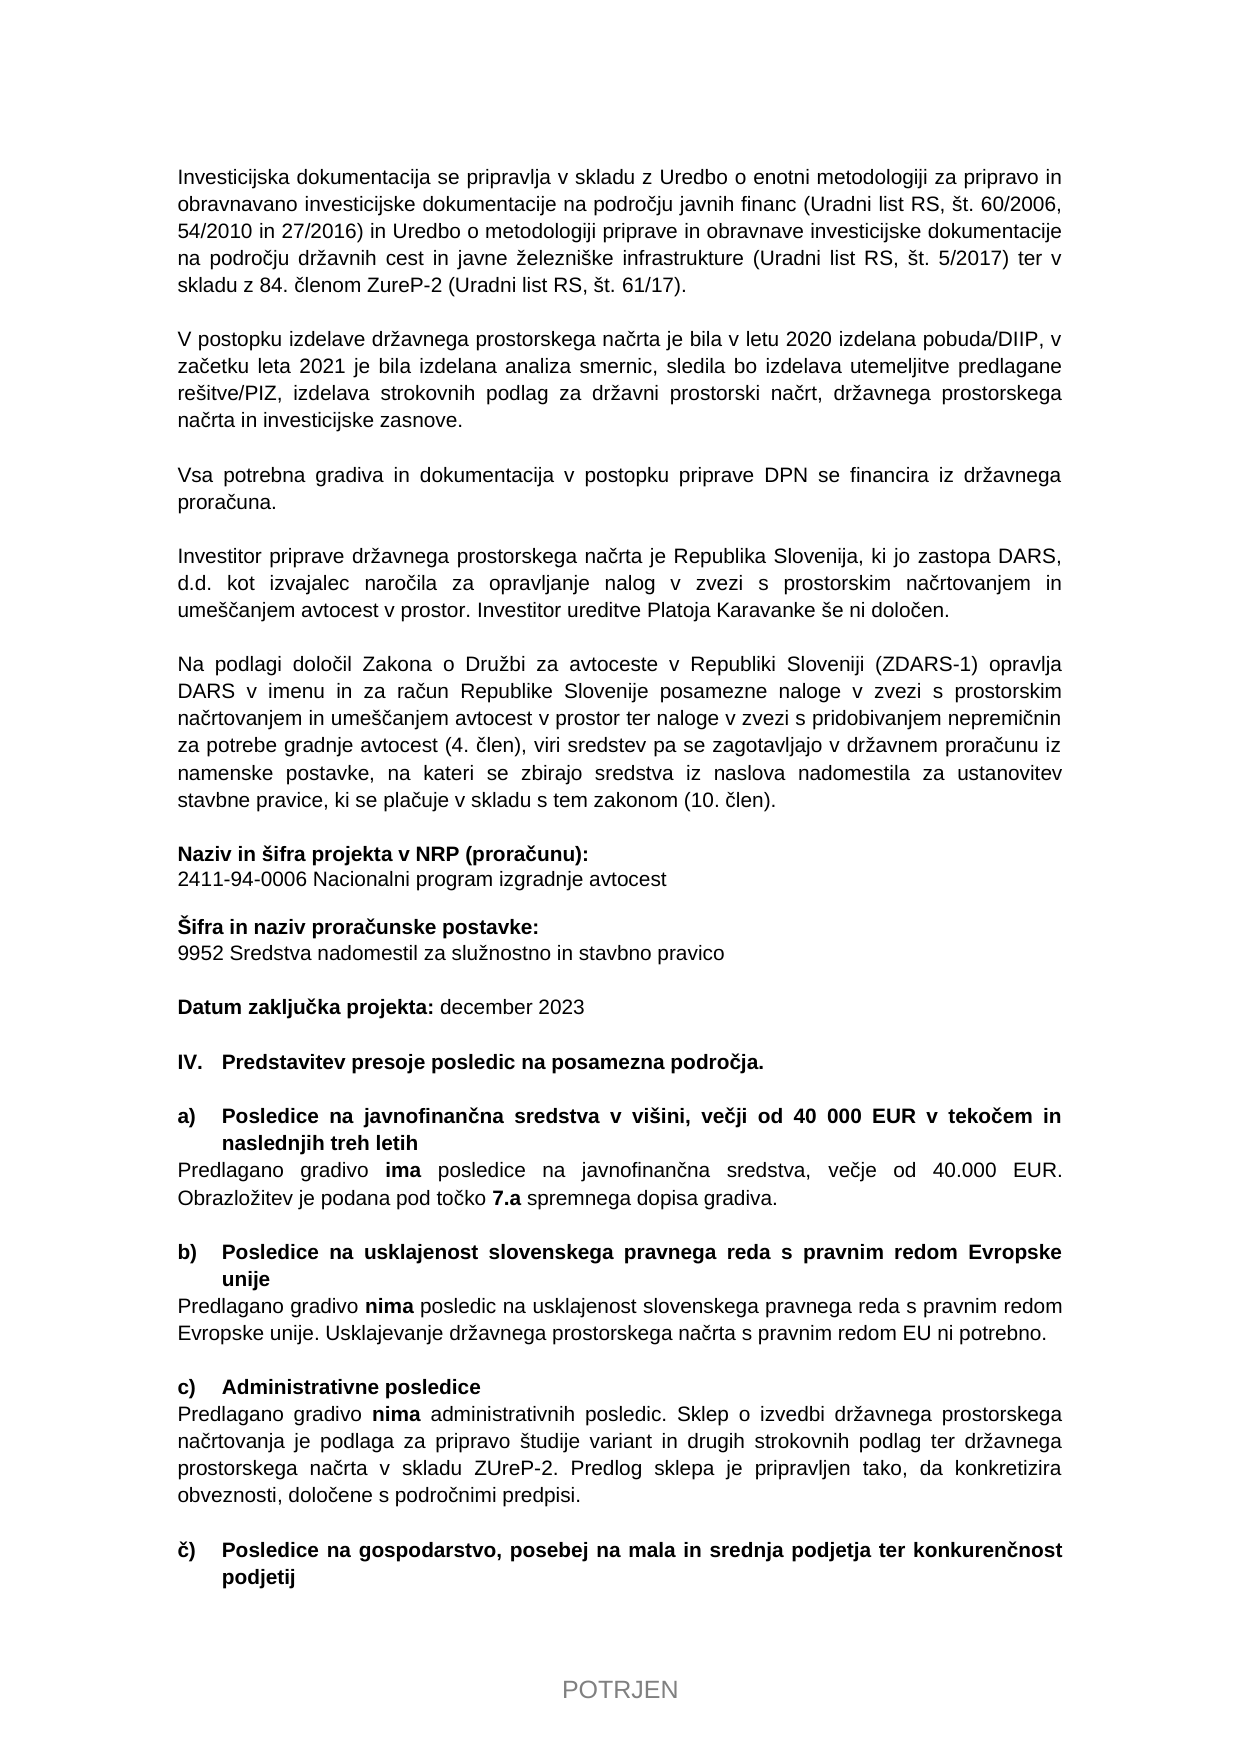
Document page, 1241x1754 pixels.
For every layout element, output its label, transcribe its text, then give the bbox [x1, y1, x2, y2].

text č) Posledice na gospodarstvo, posebej na mala in srednja podjetja ter konkurenčnost podjetij [177, 1534, 1063, 1588]
text IV. Predstavitev presoje posledic na posamezna področja. [177, 1047, 1063, 1074]
text b) Posledice na usklajenost slovenskega pravnega reda s pravnim redom Evropske unije [177, 1236, 1063, 1291]
text Predlagano gradivo nima posledic na usklajenost slovenskega pravnega reda s pravnim redom Evropske unije. Usklajevanje državnega prostorskega načrta s pravnim redom EU ni potrebno. [177, 1291, 1063, 1345]
text V postopku izdelave državnega prostorskega načrta je bila v letu 2020 izdelana pobuda/DIIP, v začetku leta 2021 je bila izdelana analiza smernic, sledila bo izdelava utemeljitve predlagane rešitve/PIZ, izdelava strokovnih podlag za državni prostorski načrt, državnega prostorskega načrta in investicijske zasnove. [177, 325, 1063, 433]
text Šifra in naziv proračunske postavke: [177, 914, 1063, 938]
text Predlagano gradivo nima administrativnih posledic. Sklep o izvedbi državnega prostorskega načrtovanja je podlaga za pripravo študije variant in drugih strokovnih podlag ter državnega prostorskega načrta v skladu ZUreP-2. Predlog sklepa je pripravljen tako, da konkretizira obveznosti, določene s področnimi predpisi. [177, 1399, 1063, 1507]
text Datum zaključka projekta: december 2023 [177, 993, 1063, 1020]
text Investicijska dokumentacija se pripravlja v skladu z Uredbo o enotni metodologiji za pripravo in obravnavano investicijske dokumentacije na področju javnih financ (Uradni list RS, št. 60/2006, 54/2010 in 27/2016) in Uredbo o metodologiji priprave in obravnave investicijske dokumentacije na področju državnih cest in javne železniške infrastrukture (Uradni list RS, št. 5/2017) ter v skladu z 84. členom ZureP-2 (Uradni list RS, št. 61/17). [177, 162, 1063, 298]
text Na podlagi določil Zakona o Družbi za avtoceste v Republiki Sloveniji (ZDARS-1) opravlja DARS v imenu in za račun Republike Slovenije posamezne naloge v zvezi s prostorskim načrtovanjem in umeščanjem avtocest v prostor ter naloge v zvezi s pridobivanjem nepremičnin za potrebe gradnje avtocest (4. člen), viri sredstev pa se zagotavljajo v državnem proračunu iz namenske postavke, na kateri se zbirajo sredstva iz naslova nadomestila za ustanovitev stavbne pravice, ki se plačuje v skladu s tem zakonom (10. člen). [177, 650, 1063, 812]
text 9952 Sredstva nadomestil za služnostno in stavbno pravico [177, 938, 1063, 966]
text c) Administrativne posledice [177, 1372, 1063, 1399]
text Naziv in šifra projekta v NRP (proračunu): [177, 839, 1063, 867]
text 2411-94-0006 Nacionalni program izgradnje avtocest [177, 867, 1063, 891]
text Investitor priprave državnega prostorskega načrta je Republika Slovenija, ki jo zastopa DARS, d.d. kot izvajalec naročila za opravljanje nalog v zvezi s prostorskim načrtovanjem in umeščanjem avtocest v prostor. Investitor ureditve Platoja Karavanke še ni določen. [177, 542, 1063, 623]
text a) Posledice na javnofinančna sredstva v višini, večji od 40 000 EUR v tekočem in naslednjih treh letih [177, 1101, 1063, 1155]
text Predlagano gradivo ima posledice na javnofinančna sredstva, večje od 40.000 EUR. Obrazložitev je podana pod točko 7.a spremnega dopisa gradiva. [177, 1155, 1063, 1209]
text Vsa potrebna gradiva in dokumentacija v postopku priprave DPN se financira iz državnega proračuna. [177, 460, 1063, 514]
